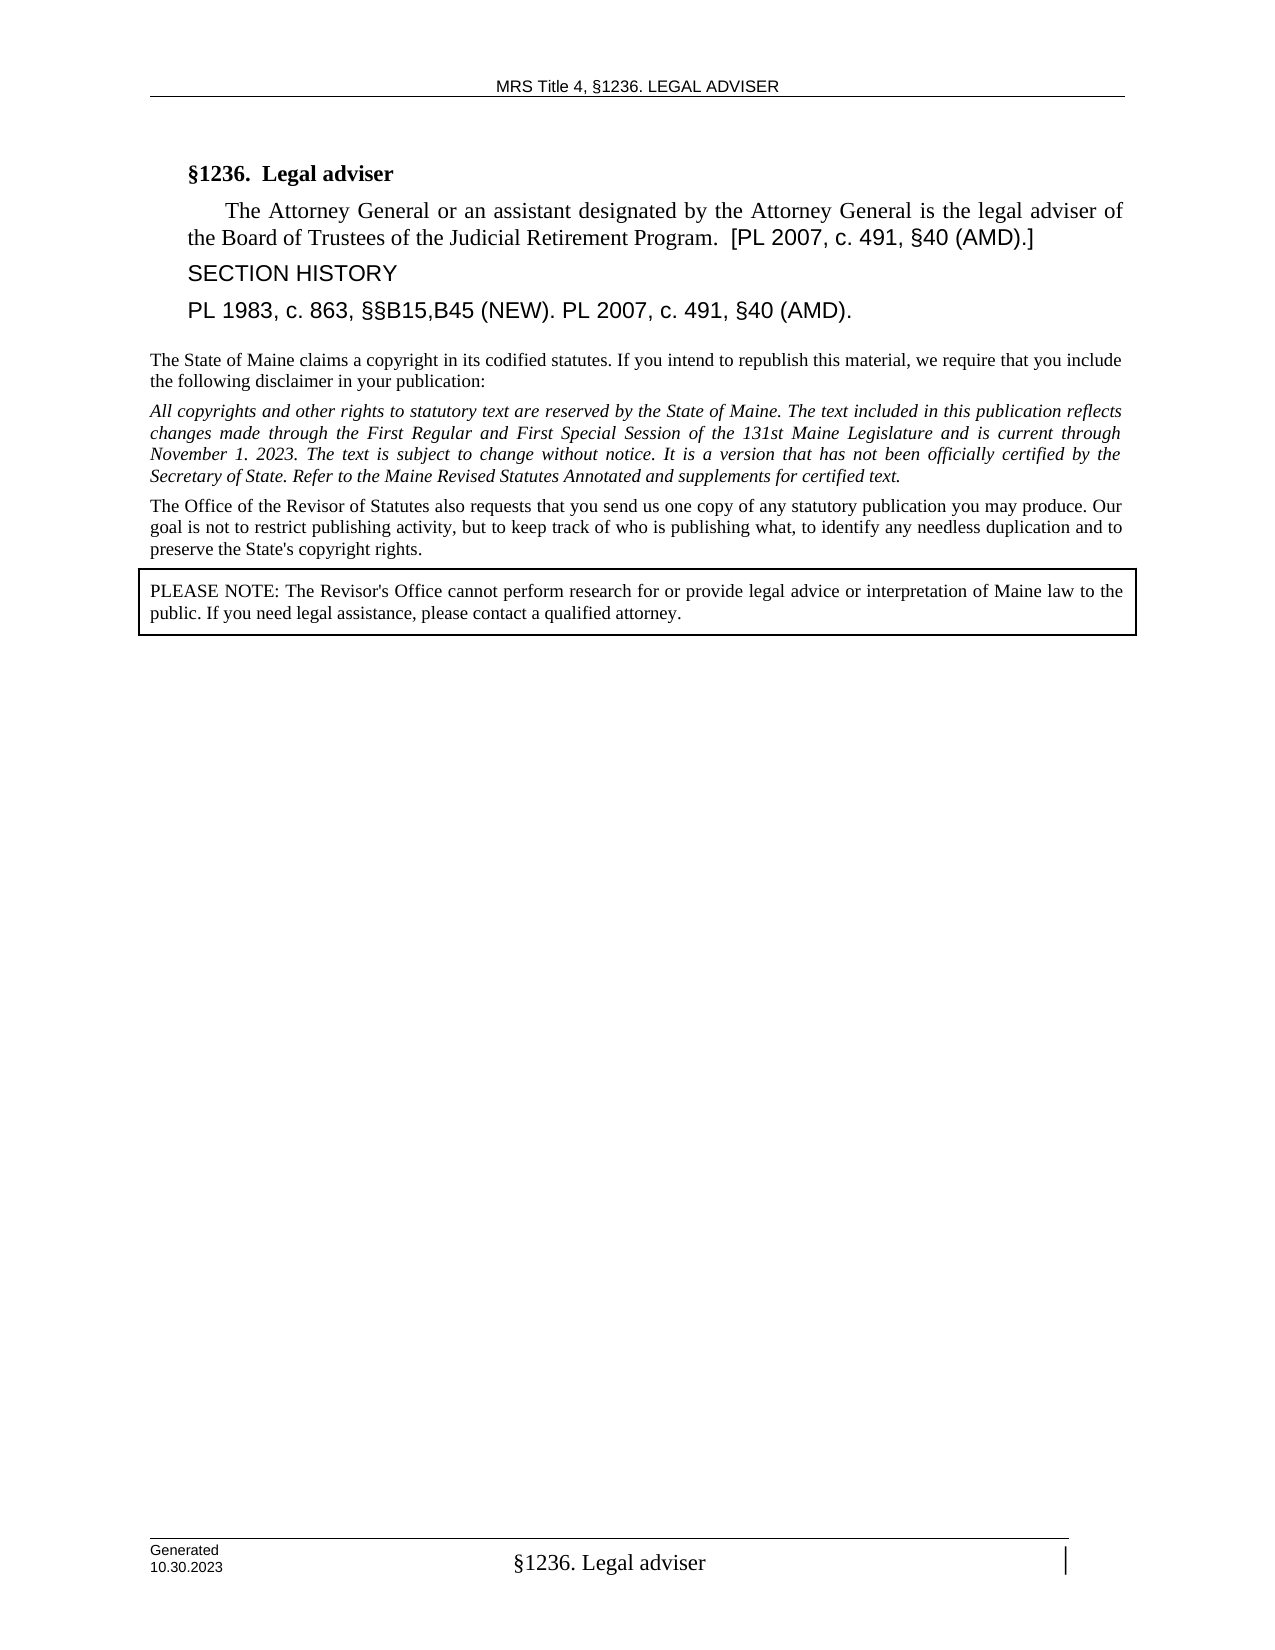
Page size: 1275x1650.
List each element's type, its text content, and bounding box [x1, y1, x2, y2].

text The Office of the Revisor of Statutes also requests that you send us one copy of any statutory publication you may produce. Our goal is not to restrict publishing activity, but to keep track of who is publishing what, to identify any needless duplication and to preserve the State's copyright rights. [150, 494, 1125, 559]
text All copyrights and other rights to statutory text are reserved by the State of Maine. The text included in this publication reflects changes made through the First Regular and First Special Session of the 131st Maine Legislature and is current through November 1. 2023 . The text is subject to change without notice. It is a version that has not been officially certified by the Secretary of State. Refer to the Maine Revised Statutes Annotated and supplements for certified text. [150, 400, 1125, 486]
text SECTION HISTORY [187, 260, 1125, 287]
text PL 1983, c. 863, §§B15,B45 (NEW). PL 2007, c. 491, §40 (AMD). [187, 297, 1125, 323]
text The Attorney General or an assistant designated by the Attorney General is the legal adviser of the Board of Trustees of the Judicial Retirement Program. [PL 2007, c. 491, §40 (AMD).] [187, 197, 1125, 250]
text §1236. Legal adviser [187, 160, 1125, 187]
text The State of Maine claims a copyright in its codified statutes. If you intend to republish this material, we require that you include the following disclaimer in your publication: [150, 348, 1125, 392]
text PLEASE NOTE: The Revisor's Office cannot perform research for or provide legal advice or interpretation of Maine law to the public. If you need legal assistance, please contact a qualified attorney. [140, 570, 1135, 634]
